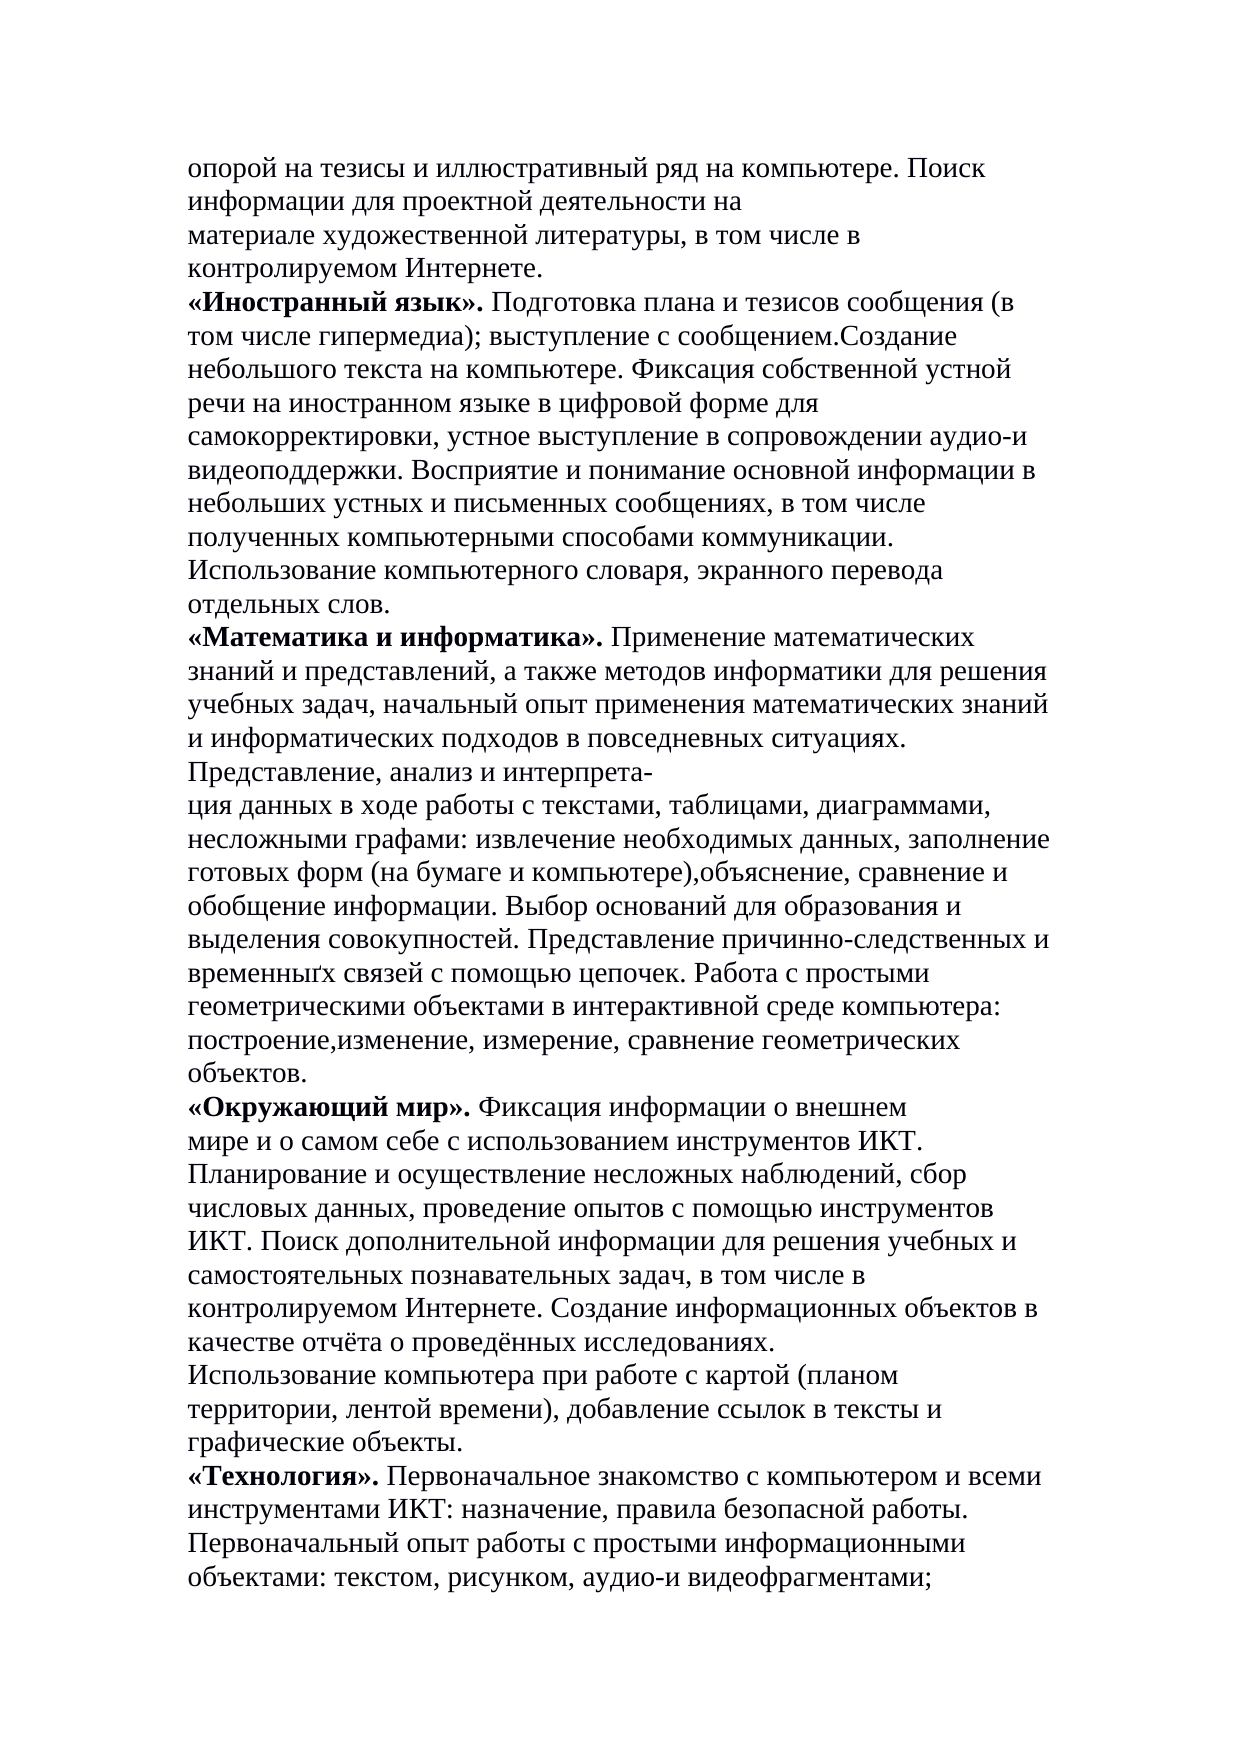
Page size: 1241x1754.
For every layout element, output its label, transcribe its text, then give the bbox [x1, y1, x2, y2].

text Планирование и осуществление несложных наблюдений, сбор [187, 1156, 1053, 1190]
text мире и о самом себе с использованием инструментов ИКТ. [187, 1123, 1053, 1156]
text числовых данных, проведение опытов с помощью инструментов ИКТ. Поиск дополнительной информации для решения учебных и самостоятельных познавательных задач, в том числе в контролируемом Интернете. Создание информационных объектов в качестве отчёта о проведённых исследованиях. [187, 1190, 1053, 1357]
text материале художественной литературы, в том числе в контролируемом Интернете. [187, 217, 1053, 284]
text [187, 150, 1053, 217]
text «Окружающий мир». Фиксация информации о внешнем [187, 1089, 1053, 1123]
text «Иностранный язык». Подготовка плана и тезисов сообщения (в том числе гипермедиа); выступление с сообщением.Создание небольшого текста на компьютере. Фиксация собственной устной речи на иностранном языке в цифровой форме для самокорректировки, устное выступление в сопровождении аудио-и видеоподдержки. Восприятие и понимание основной информации в небольших устных и письменных сообщениях, в том числе полученных компьютерными способами коммуникации. Использование компьютерного словаря, экранного перевода отдельных слов. [187, 284, 1053, 619]
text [187, 1458, 1053, 1592]
text ция данных в ходе работы с текстами, таблицами, диаграммами, несложными графами: извлечение необходимых данных, заполнение готовых форм (на бумаге и компьютере),объяснение, сравнение и обобщение информации. Выбор оснований для образования и выделения совокупностей. Представление причинно-следственных и временныґх связей с помощью цепочек. Работа с простыми геометрическими объектами в интерактивной среде компьютера: построение,изменение, измерение, сравнение геометрических объектов. [187, 787, 1053, 1089]
text Использование компьютера при работе с картой (планом территории, лентой времени), добавление ссылок в тексты и графические объекты. [187, 1357, 1053, 1458]
text «Математика и информатика». Применение математических знаний и представлений, а также методов информатики для решения учебных задач, начальный опыт применения математических знаний и информатических подходов в повседневных ситуациях. Представление, анализ и интерпрета- [187, 619, 1053, 787]
